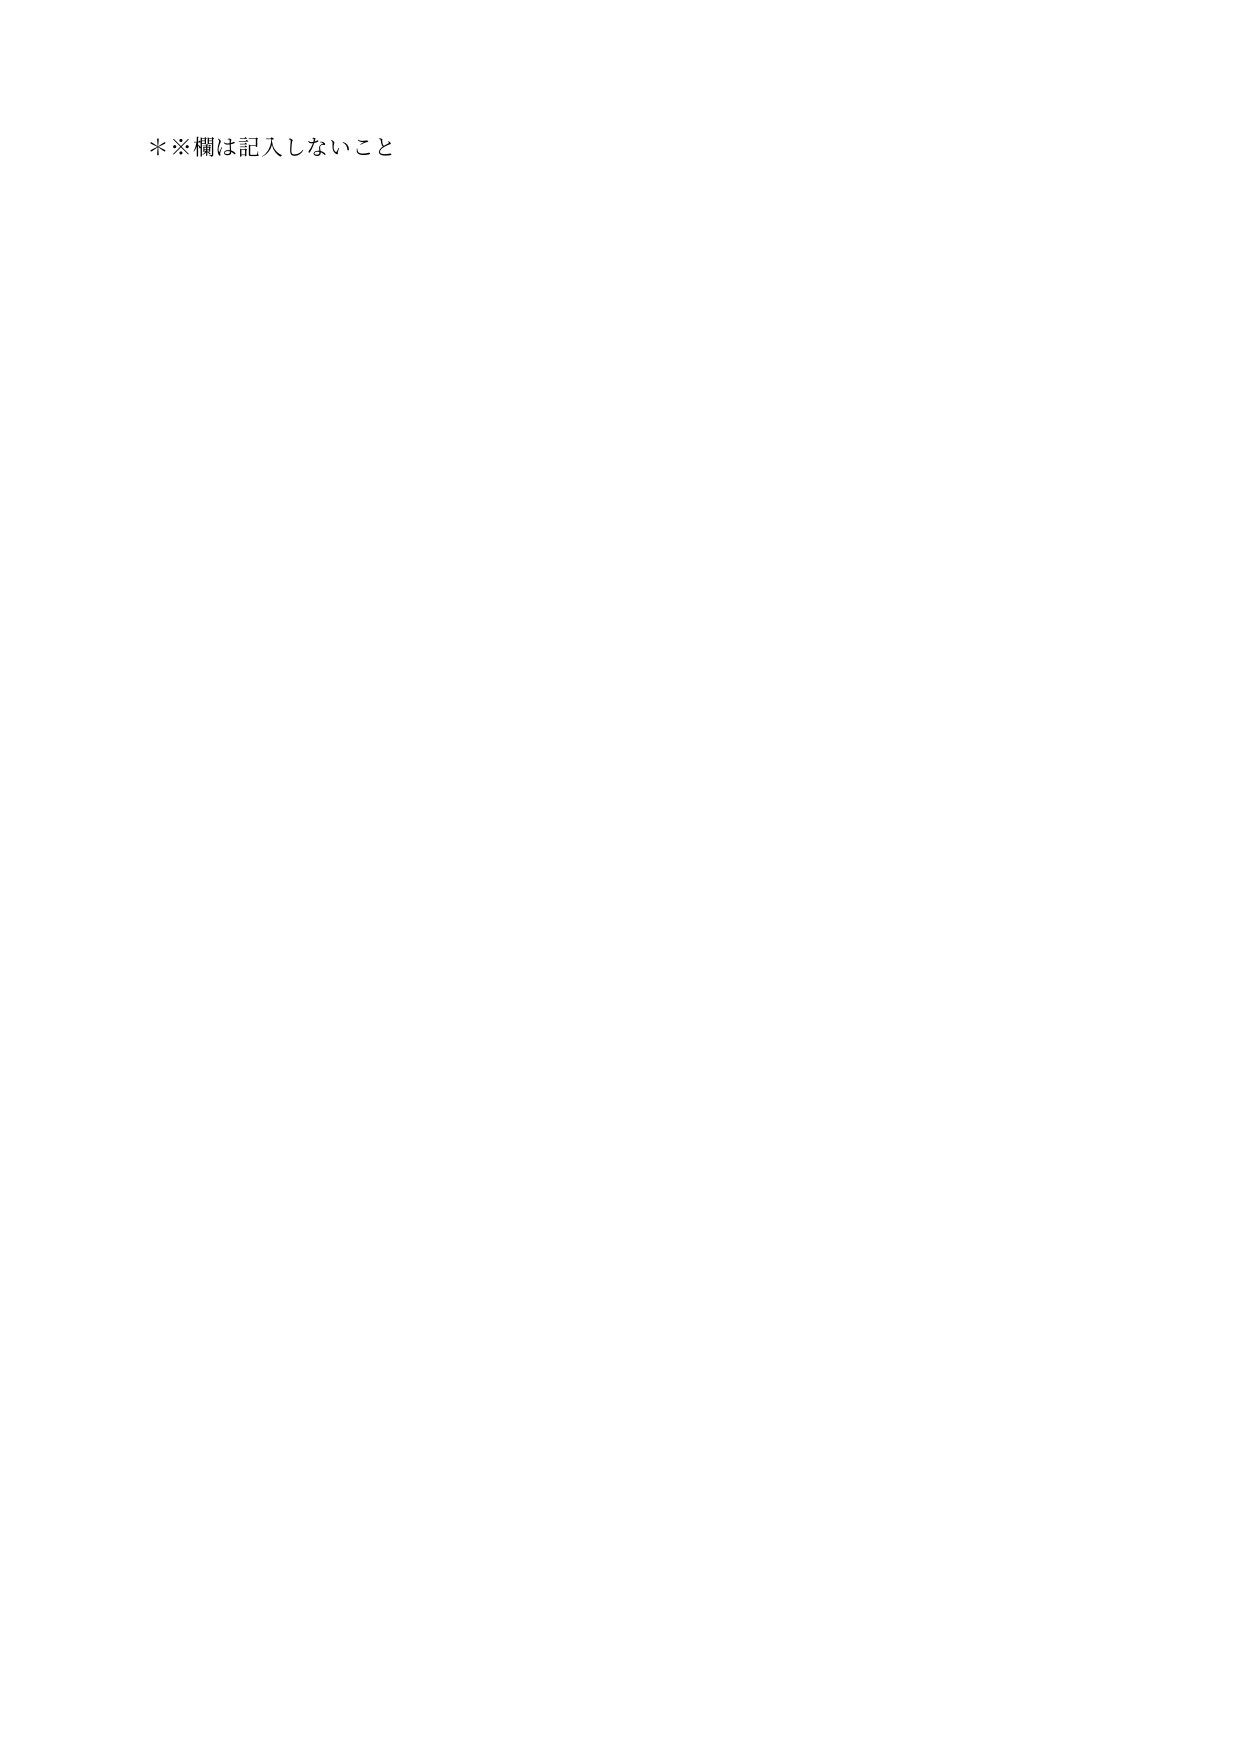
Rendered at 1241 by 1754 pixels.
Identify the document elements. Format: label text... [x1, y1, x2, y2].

text ＊※欄は記入しないこと [148, 127, 1122, 164]
